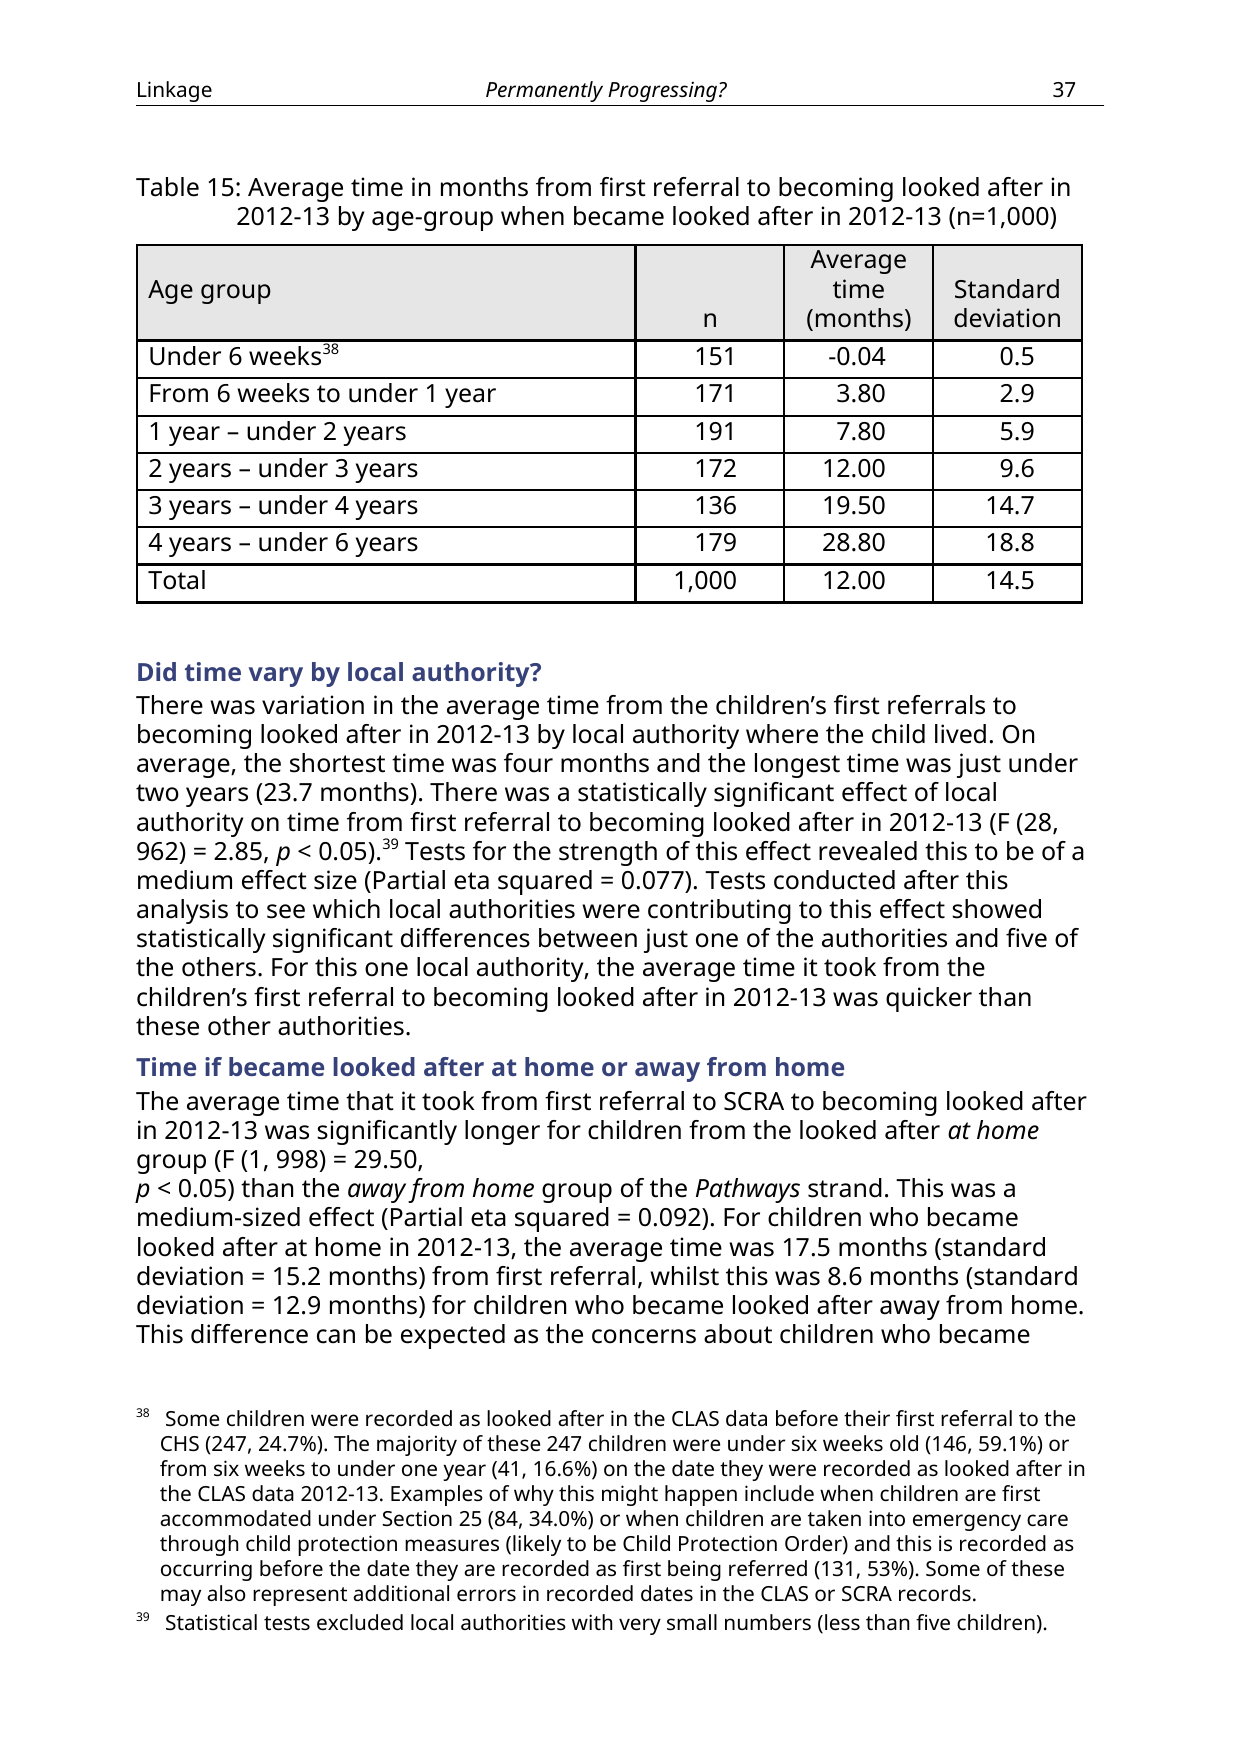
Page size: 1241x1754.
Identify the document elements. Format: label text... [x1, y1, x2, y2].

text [136, 1087, 1104, 1349]
subtitle Time if became looked after at home or away from home [136, 1053, 1104, 1083]
table_cell 179 [637, 528, 783, 563]
table_cell 9.6 [934, 454, 1081, 489]
subtitle Did time vary by local authority? [136, 658, 1104, 687]
table_cell 4 years – under 6 years [138, 528, 634, 563]
table_cell 7.80 [785, 417, 932, 452]
table_cell 136 [637, 491, 783, 526]
table_cell 2 years – under 3 years [138, 454, 634, 489]
table_cell 18.8 [934, 528, 1081, 563]
table_header Average time (months) [785, 246, 932, 339]
table_cell 0.5 [934, 342, 1081, 377]
table_cell 191 [637, 417, 783, 452]
table_cell 3 years – under 4 years [138, 491, 634, 526]
table_header Standard deviation [934, 246, 1081, 339]
table_cell 1,000 [637, 566, 783, 601]
table_cell 2.9 [934, 379, 1081, 414]
table_header Age group [138, 246, 634, 339]
table_cell 28.80 [785, 528, 932, 563]
table_cell 12.00 [785, 566, 932, 601]
table_cell 19.50 [785, 491, 932, 526]
table_cell Under 6 weeks [138, 342, 634, 377]
table_cell From 6 weeks to under 1 year [138, 379, 634, 414]
table_cell 3.80 [785, 379, 932, 414]
table_cell 1 year – under 2 years [138, 417, 634, 452]
table_cell 14.5 [934, 566, 1081, 601]
table_cell Total [138, 566, 634, 601]
text There was variation in the average time from the children’s first referrals to becoming looked after in 2012-13 by local authority where the child lived. On average, the shortest time was four months and the longest time was just under two years (23.7 months). There was a statistically significant effect of local authority on time from first referral to becoming looked after in 2012-13 (F (28, 962) = 2.85, p < 0.05). Tests for the strength of this effect revealed this to be of a medium effect size (Partial eta squared = 0.077). Tests conducted after this analysis to see which local authorities were contributing to this effect showed statistically significant differences between just one of the authorities and five of the others. For this one local authority, the average time it took from the children’s first referral to becoming looked after in 2012-13 was quicker than these other authorities. [136, 691, 1104, 1041]
table_cell 5.9 [934, 417, 1081, 452]
table_cell 172 [637, 454, 783, 489]
table_header n [637, 246, 783, 339]
table_cell 14.7 [934, 491, 1081, 526]
table_cell -0.04 [785, 342, 932, 377]
table_cell 171 [637, 379, 783, 414]
table_cell 12.00 [785, 454, 932, 489]
text Table 15: Average time in months from first referral to becoming looked after in 2012-13 by age-group when became looked after in 2012-13 (n=1,000) [136, 173, 1104, 231]
table_cell 151 [637, 342, 783, 377]
